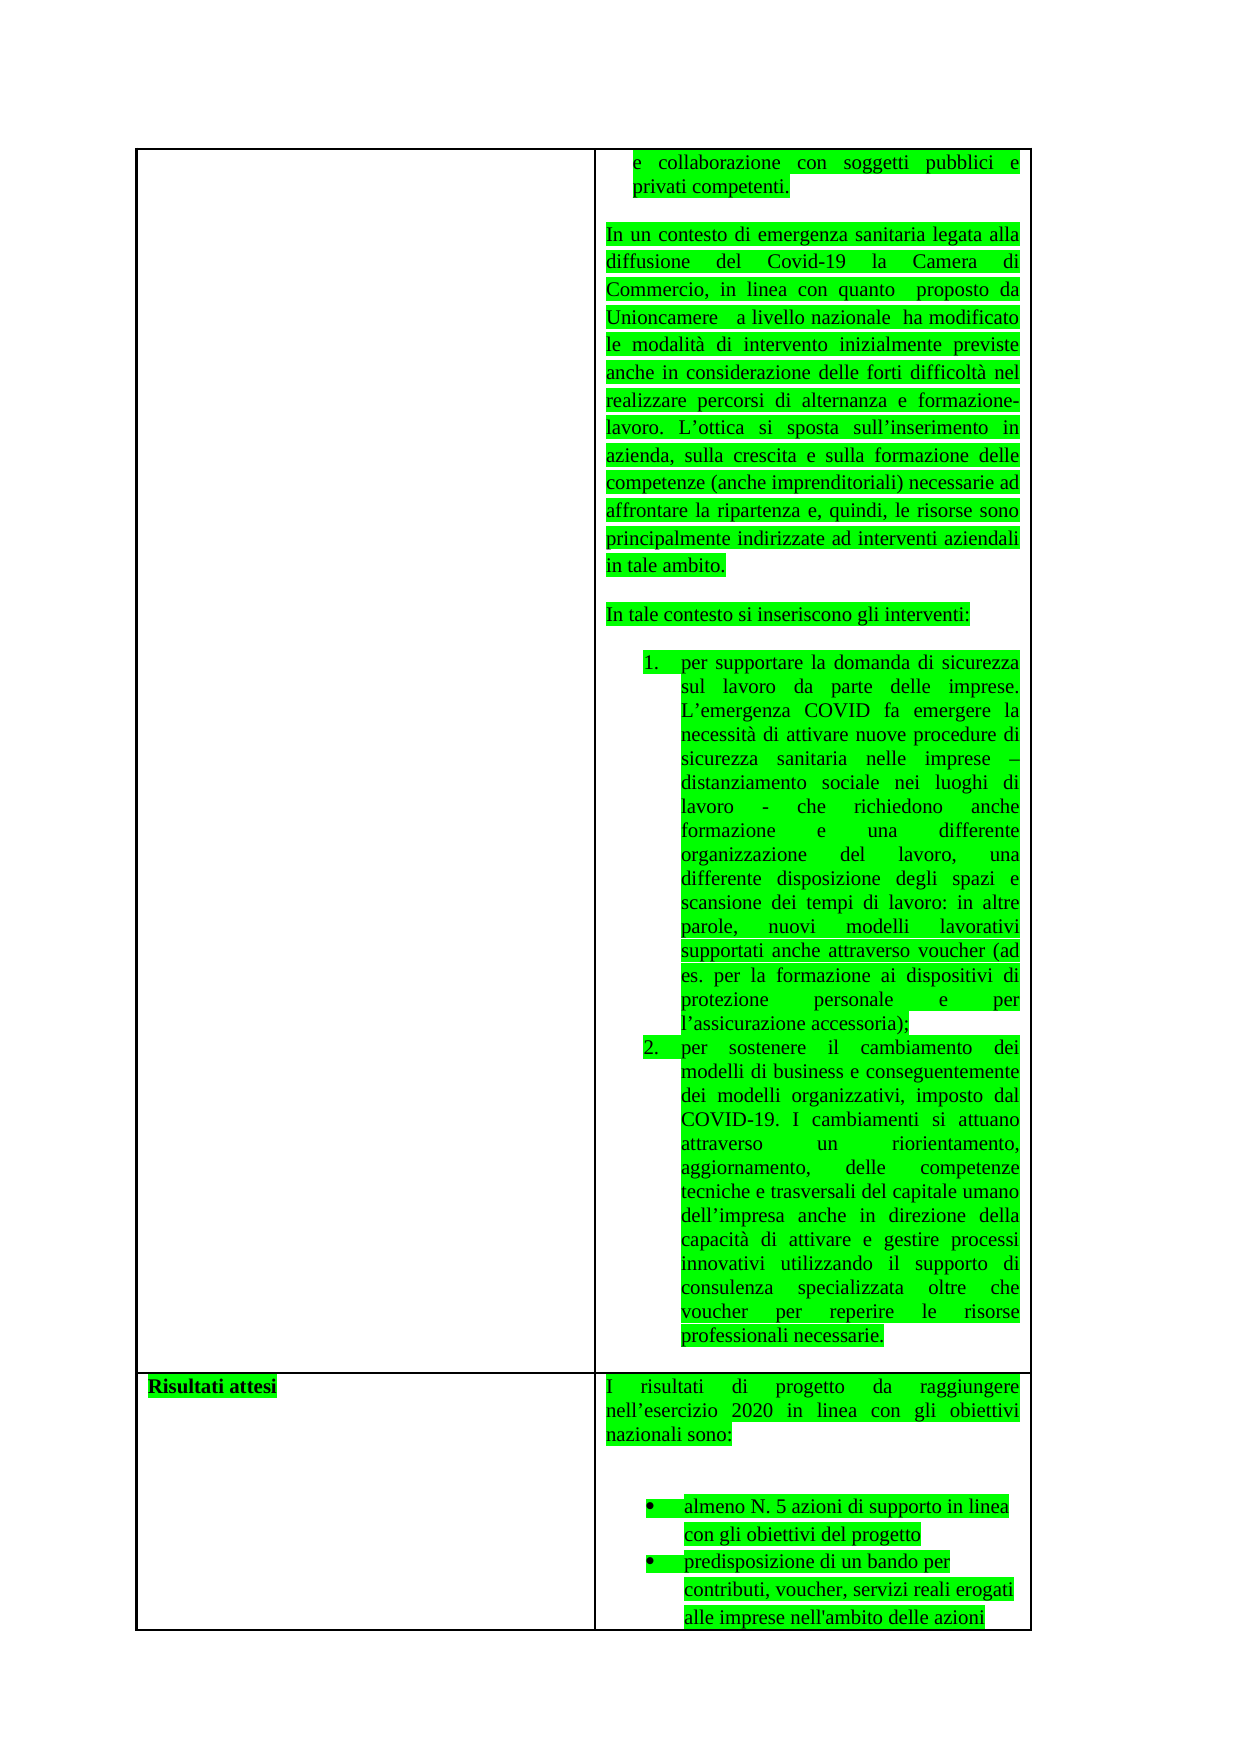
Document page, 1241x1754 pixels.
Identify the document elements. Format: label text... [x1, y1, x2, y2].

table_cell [596, 150, 1030, 1372]
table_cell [138, 150, 594, 1372]
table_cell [596, 1374, 1030, 1629]
table_cell Risultati attesi [138, 1374, 594, 1629]
